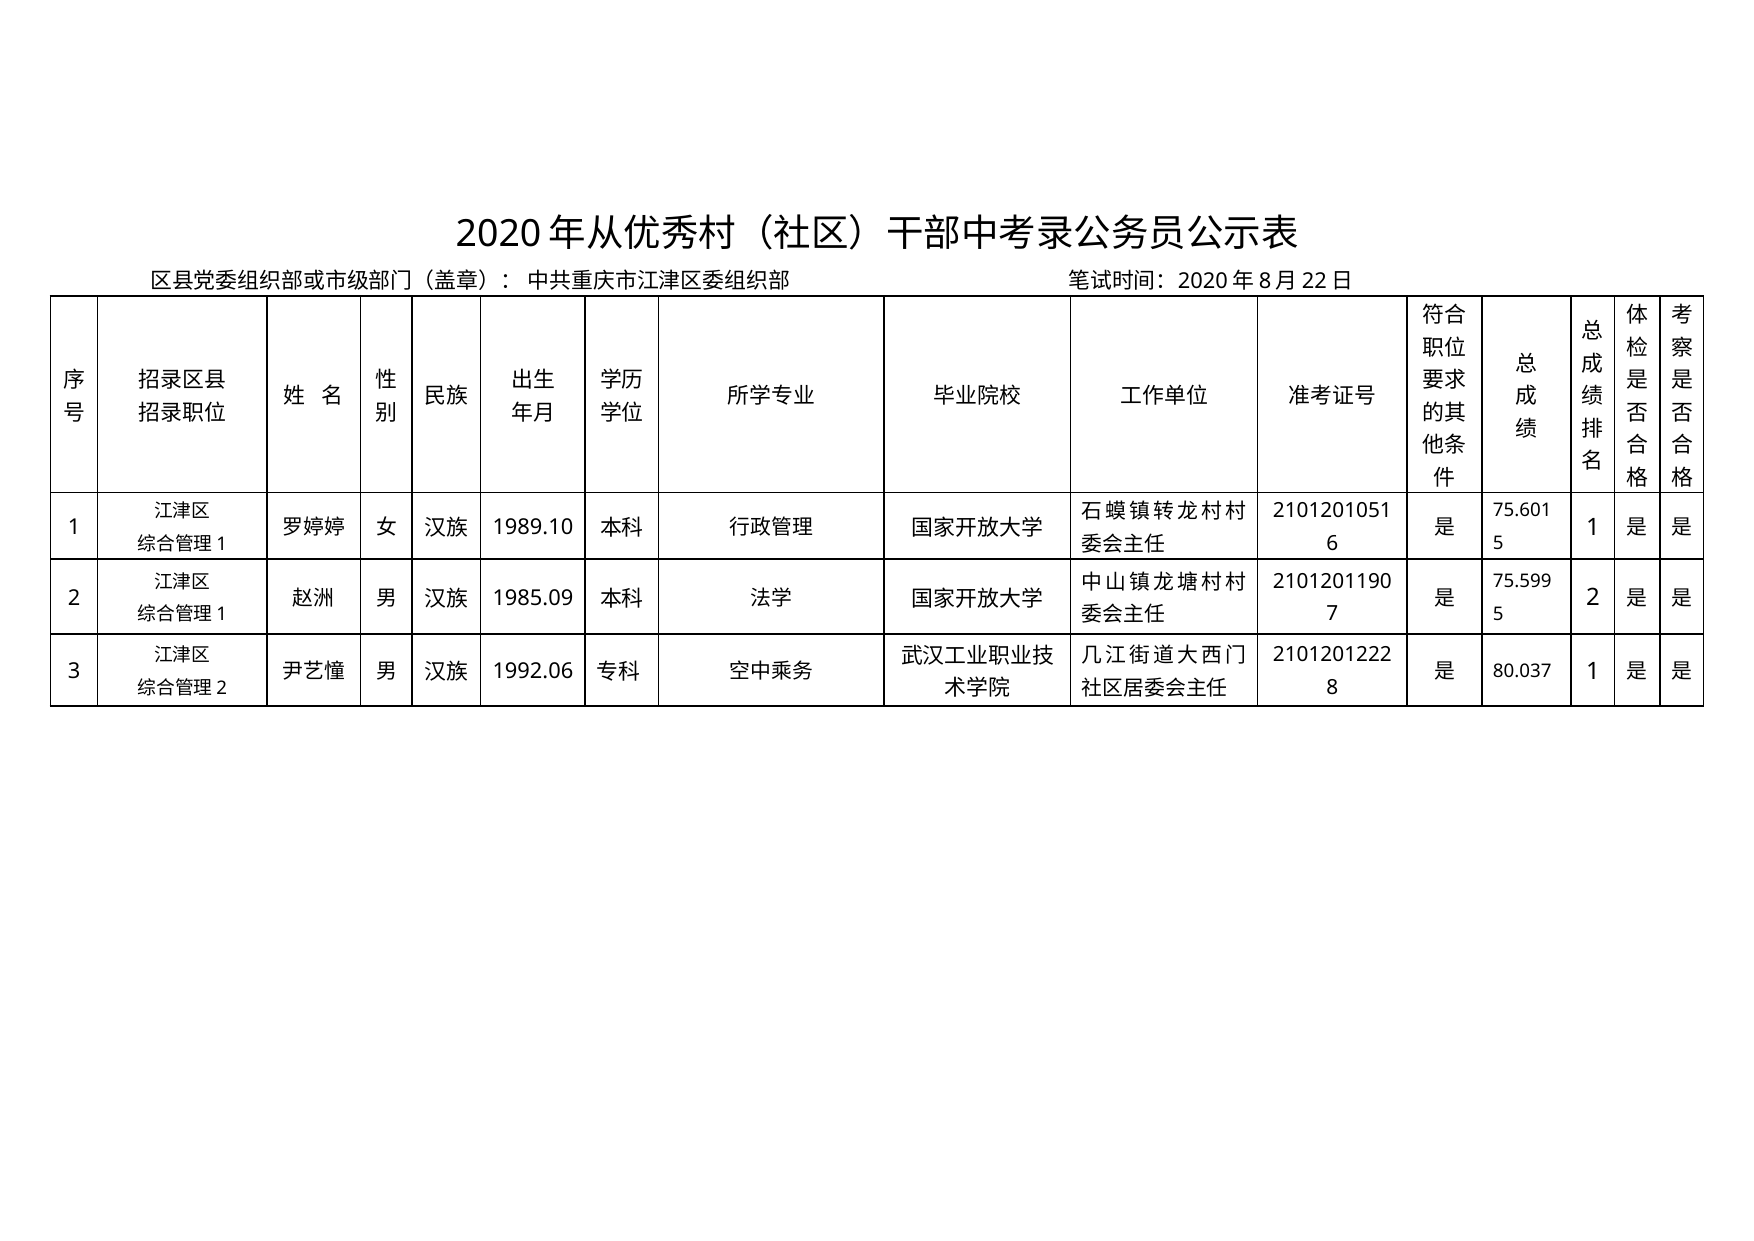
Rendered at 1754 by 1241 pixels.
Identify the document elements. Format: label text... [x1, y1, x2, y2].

text 区县党委组织部或市级部门（盖章）： 中共重庆市江津区委组织部 笔试时间：2020年8月22日 [150, 263, 1604, 295]
table_cell 尹艺憧 [268, 635, 360, 705]
table_cell 武汉工业职业技术学院 [885, 635, 1070, 705]
table_header 招录区县 招录职位 [98, 297, 266, 492]
table_cell 男 [361, 635, 411, 705]
table_header 学历 学位 [586, 297, 658, 492]
table_cell 3 [51, 635, 97, 705]
table_cell 75.6015 [1483, 493, 1570, 558]
table_header 工作单位 [1071, 297, 1257, 492]
table_cell 汉族 [413, 560, 480, 633]
table_cell 1 [51, 493, 97, 558]
table_cell 专科 [586, 635, 658, 705]
table_cell 是 [1661, 493, 1703, 558]
table_cell 是 [1615, 635, 1659, 705]
table_cell 法学 [659, 560, 883, 633]
table_header 考察是否合格 [1661, 297, 1703, 492]
text 2020年从优秀村（社区）干部中考录公务员公示表 [150, 198, 1604, 263]
table_header 总 成 绩 [1483, 297, 1570, 492]
table_header 性别 [361, 297, 411, 492]
table_cell 80.037 [1483, 635, 1570, 705]
table_header 总成绩排名 [1572, 297, 1614, 492]
table_cell 2 [51, 560, 97, 633]
table_header 符合职位要求的其他条件 [1408, 297, 1481, 492]
table_header 姓 名 [268, 297, 360, 492]
table_cell 空中乘务 [659, 635, 883, 705]
table_cell 21012011907 [1258, 560, 1406, 633]
table_header 序号 [51, 297, 97, 492]
table_header 出生 年月 [481, 297, 584, 492]
table_cell 石蟆镇转龙村村委会主任 [1071, 493, 1257, 558]
table_cell 国家开放大学 [885, 493, 1070, 558]
table_cell 国家开放大学 [885, 560, 1070, 633]
table_cell 赵洲 [268, 560, 360, 633]
table_cell 汉族 [413, 635, 480, 705]
table_cell 75.5995 [1483, 560, 1570, 633]
table_cell 1989.10 [481, 493, 584, 558]
table_header 毕业院校 [885, 297, 1070, 492]
table_header 准考证号 [1258, 297, 1406, 492]
table_cell 是 [1615, 493, 1659, 558]
table_cell 江津区 综合管理1 [98, 493, 266, 558]
table_cell 本科 [586, 493, 658, 558]
table_cell 江津区 综合管理1 [98, 560, 266, 633]
table_cell 汉族 [413, 493, 480, 558]
table_cell 2 [1572, 560, 1614, 633]
table_cell 21012010516 [1258, 493, 1406, 558]
table_cell 行政管理 [659, 493, 883, 558]
table_cell 1992.06 [481, 635, 584, 705]
table_cell 罗婷婷 [268, 493, 360, 558]
table_cell 是 [1661, 560, 1703, 633]
table_cell 是 [1408, 493, 1481, 558]
table_header 体检是否合格 [1615, 297, 1659, 492]
table_cell 1 [1572, 493, 1614, 558]
table_header 民族 [413, 297, 480, 492]
table_cell 本科 [586, 560, 658, 633]
table_cell 中山镇龙塘村村委会主任 [1071, 560, 1257, 633]
table_cell 是 [1408, 635, 1481, 705]
table_cell 是 [1408, 560, 1481, 633]
table_cell 1985.09 [481, 560, 584, 633]
table_cell 是 [1661, 635, 1703, 705]
table_cell 江津区 综合管理2 [98, 635, 266, 705]
table_cell 几江街道大西门社区居委会主任 [1071, 635, 1257, 705]
table_cell 男 [361, 560, 411, 633]
table_cell 1 [1572, 635, 1614, 705]
table_header 所学专业 [659, 297, 883, 492]
table_cell 是 [1615, 560, 1659, 633]
table_cell 女 [361, 493, 411, 558]
table_cell 21012012228 [1258, 635, 1406, 705]
